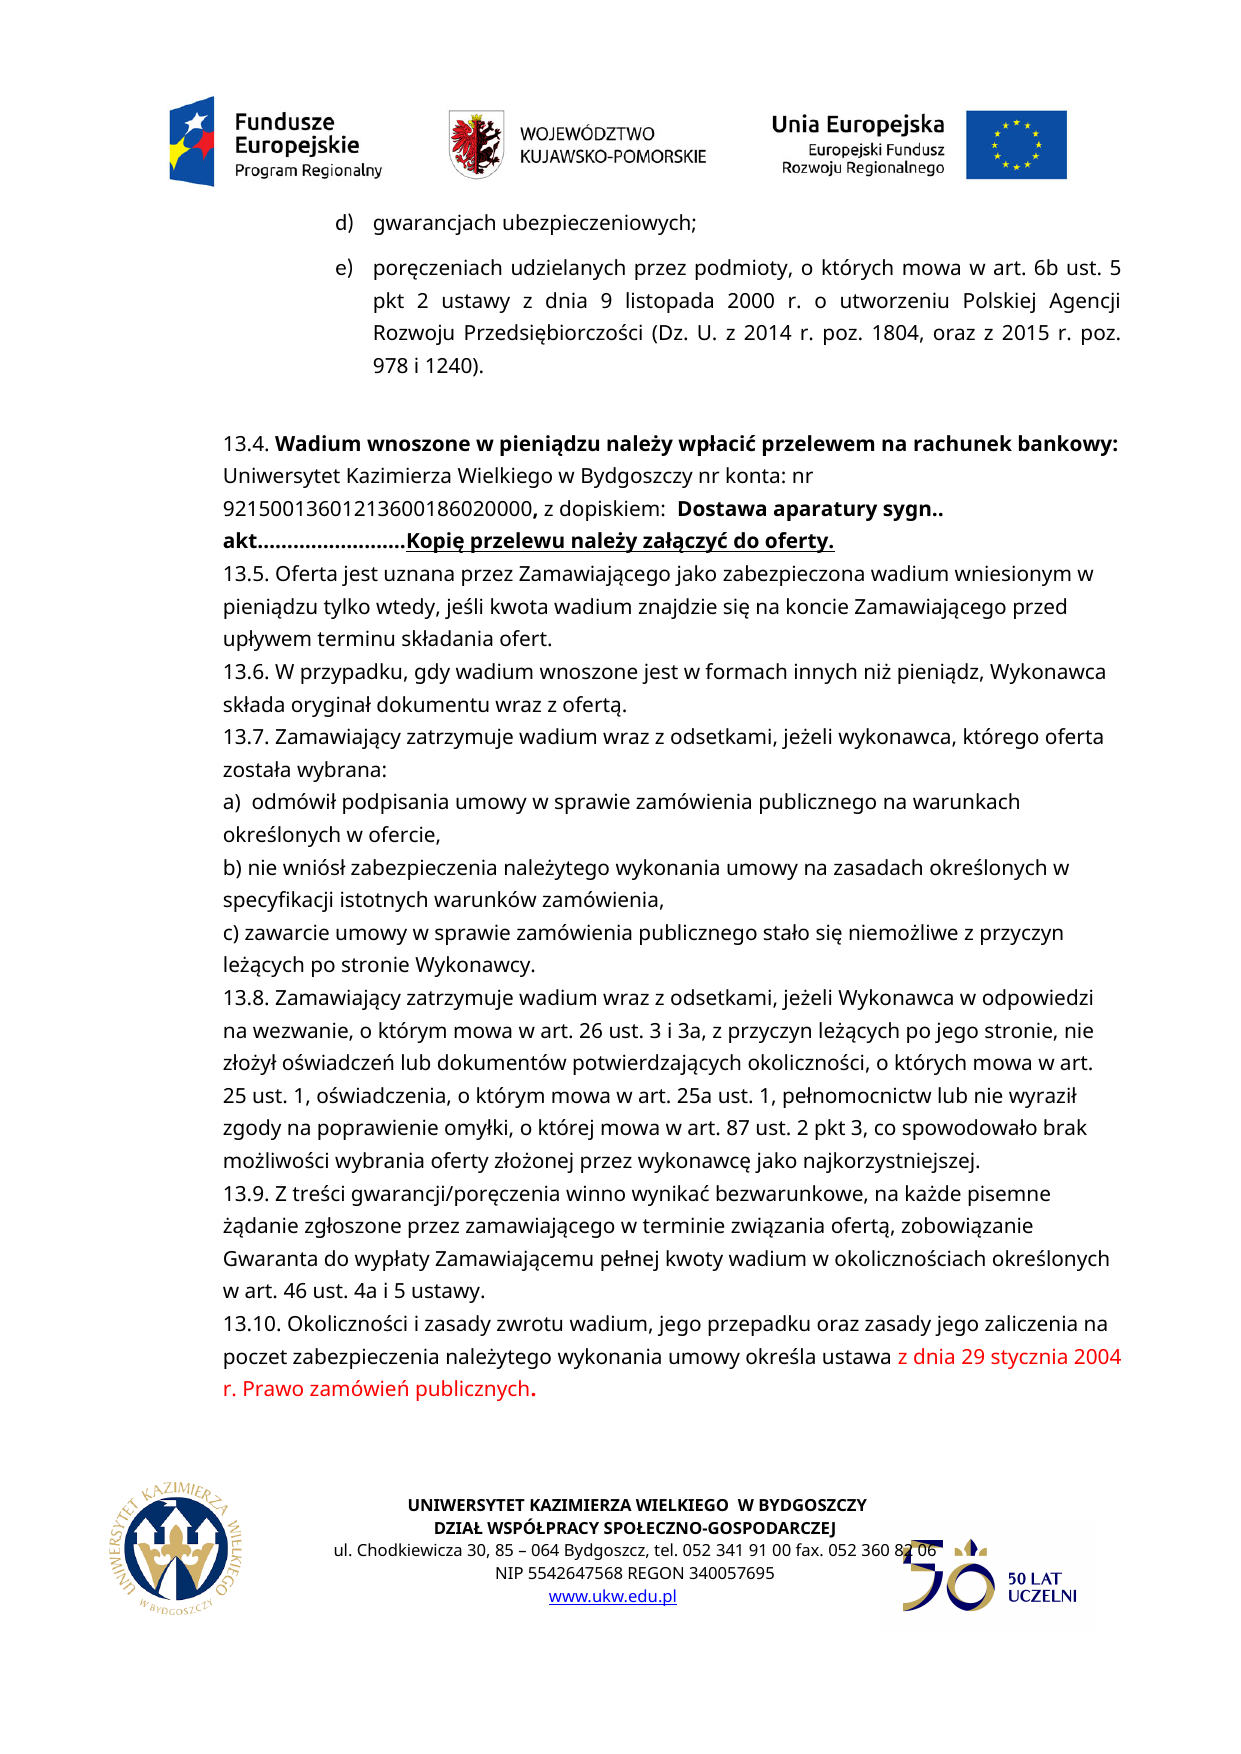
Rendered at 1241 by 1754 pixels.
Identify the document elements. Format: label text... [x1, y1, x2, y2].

picture [879, 1516, 1100, 1635]
picture [108, 1481, 242, 1615]
picture [147, 73, 1089, 209]
list poręczeniach udzielanych przez podmioty, o których mowa w art. 6b ust. 5 pkt 2 ustawy z dnia 9 listopada 2000 r. o utworzeniu Polskiej Agencji Rozwoju Przedsiębiorczości (Dz. U. z 2014 r. poz. 1804, oraz z 2015 r. poz. 978 i 1240). [335, 253, 1122, 379]
text 13.4. Wadium wnoszone w pieniądzu należy wpłacić przelewem na rachunek bankowy: Uniwersytet Kazimierza Wielkiego w Bydgoszczy nr konta: nr 92150013601213600186020000, z dopiskiem: Dostawa aparatury sygn.. akt…………………….Kopię przelewu należy załączyć do oferty. 13.5. Oferta jest uznana przez Zamawiającego jako zabezpieczona wadium wniesionym w pieniądzu tylko wtedy, jeśli kwota wadium znajdzie się na koncie Zamawiającego przed upływem terminu składania ofert. 13.6. W przypadku, gdy wadium wnoszone jest w formach innych niż pieniądz, Wykonawca składa oryginał dokumentu wraz z ofertą. 13.7. Zamawiający zatrzymuje wadium wraz z odsetkami, jeżeli wykonawca, którego oferta została wybrana: a) odmówił podpisania umowy w sprawie zamówienia publicznego na warunkach określonych w ofercie, b) nie wniósł zabezpieczenia należytego wykonania umowy na zasadach określonych w specyfikacji istotnych warunków zamówienia, c) zawarcie umowy w sprawie zamówienia publicznego stało się niemożliwe z przyczyn leżących po stronie Wykonawcy. 13.8. Zamawiający zatrzymuje wadium wraz z odsetkami, jeżeli Wykonawca w odpowiedzi na wezwanie, o którym mowa w art. 26 ust. 3 i 3a, z przyczyn leżących po jego stronie, nie złożył oświadczeń lub dokumentów potwierdzających okoliczności, o których mowa w art. 25 ust. 1, oświadczenia, o którym mowa w art. 25a ust. 1, pełnomocnictw lub nie wyraził zgody na poprawienie omyłki, o której mowa w art. 87 ust. 2 pkt 3, co spowodowało brak możliwości wybrania oferty złożonej przez wykonawcę jako najkorzystniejszej. 13.9. Z treści gwarancji/poręczenia winno wynikać bezwarunkowe, na każde pisemne żądanie zgłoszone przez zamawiającego w terminie związania ofertą, zobowiązanie Gwaranta do wypłaty Zamawiającemu pełnej kwoty wadium w okolicznościach określonych w art. 46 ust. 4a i 5 ustawy. 13.10. Okoliczności i zasady zwrotu wadium, jego przepadku oraz zasady jego zaliczenia na poczet zabezpieczenia należytego wykonania umowy określa ustawa z dnia 29 stycznia 2004 r. Prawo zamówień publicznych. [148, 396, 1122, 1403]
list gwarancjach ubezpieczeniowych; [335, 208, 1122, 237]
